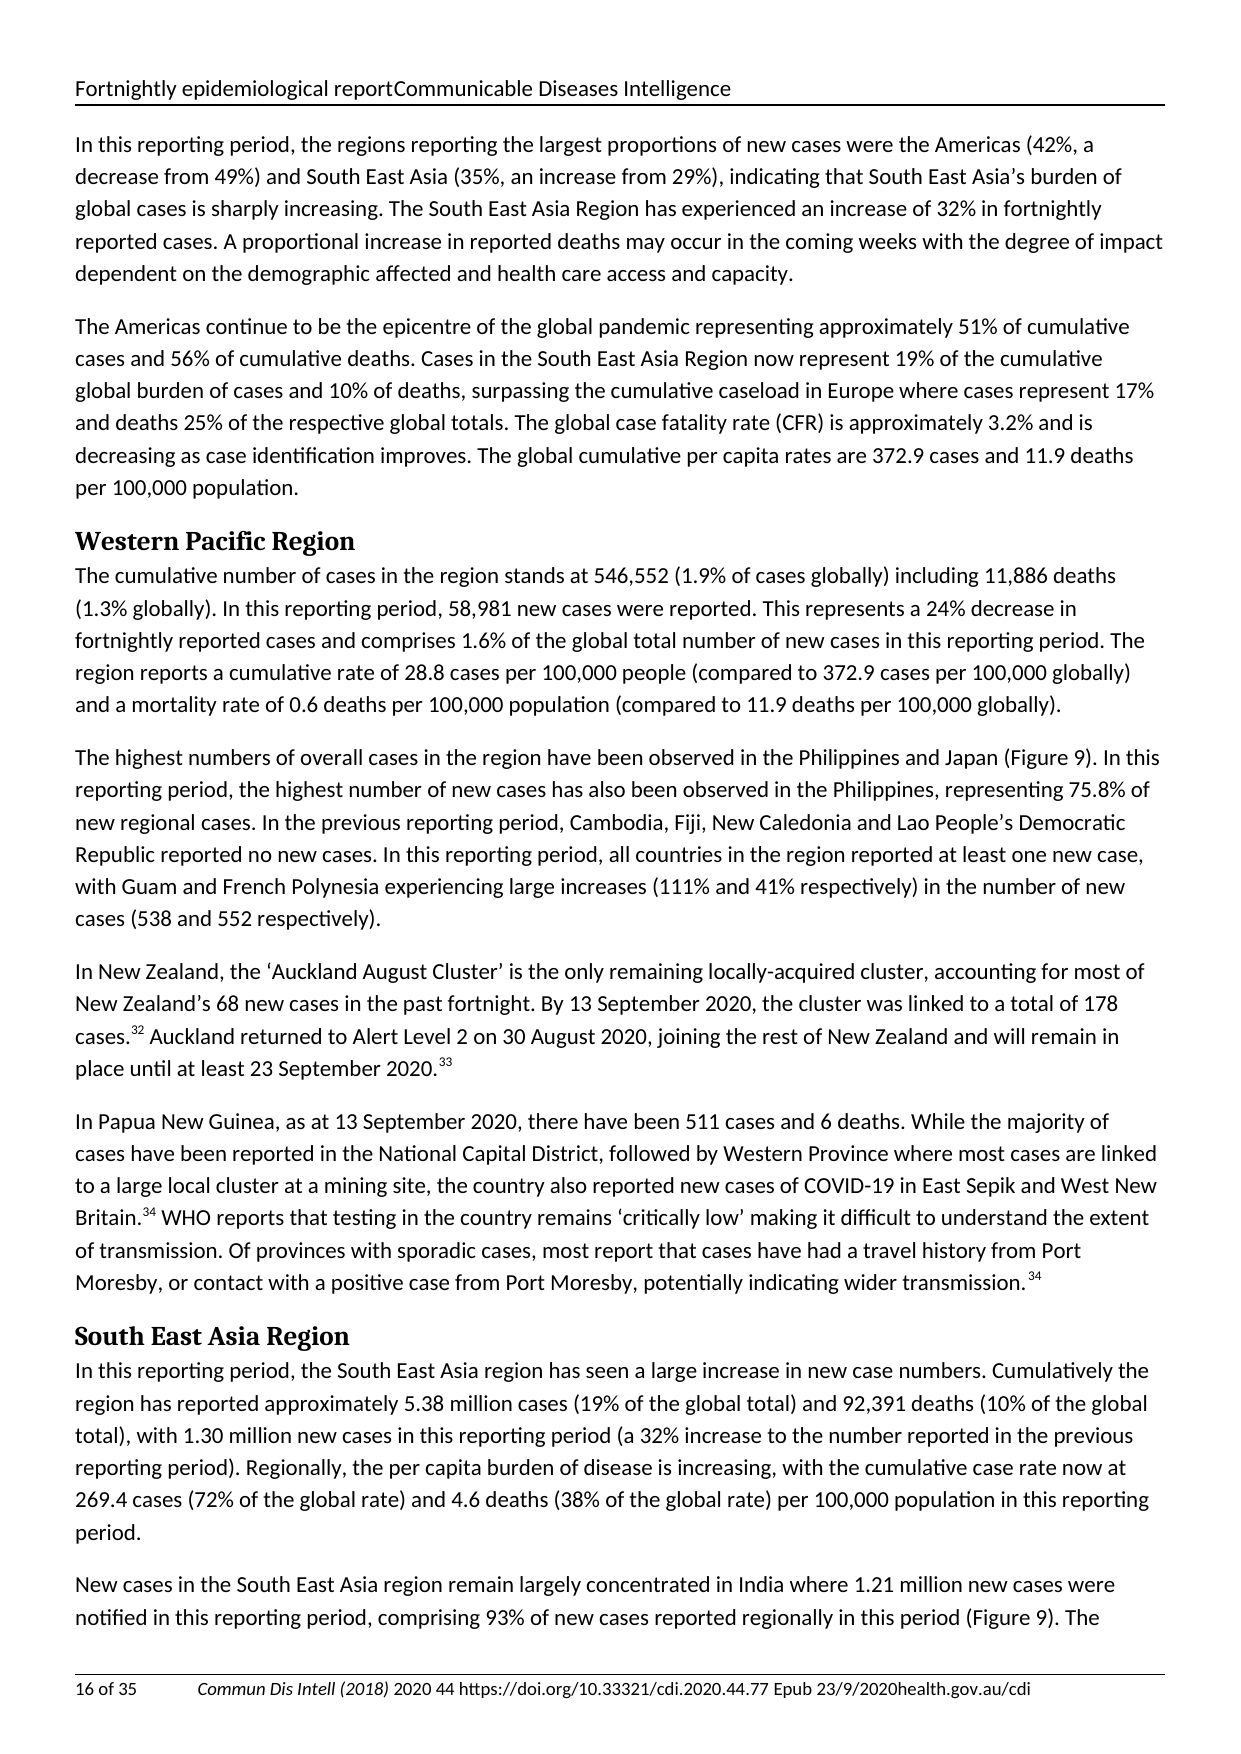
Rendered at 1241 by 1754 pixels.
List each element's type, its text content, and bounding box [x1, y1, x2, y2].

text The cumulative number of cases in the region stands at 546,552 (1.9% of cases globally) including 11,886 deaths (1.3% globally). In this reporting period, 58,981 new cases were reported. This represents a 24% decrease in fortnightly reported cases and comprises 1.6% of the global total number of new cases in this reporting period. The region reports a cumulative rate of 28.8 cases per 100,000 people (compared to 372.9 cases per 100,000 globally) and a mortality rate of 0.6 deaths per 100,000 population (compared to 11.9 deaths per 100,000 globally). [75, 562, 1165, 718]
text In Papua New Guinea, as at 13 September 2020, there have been 511 cases and 6 deaths. While the majority of cases have been reported in the National Capital District, followed by Western Province where most cases are linked to a large local cluster at a mining site, the country also reported new cases of COVID-19 in East Sepik and West New Britain.34 WHO reports that testing in the country remains ‘critically low’ making it difficult to understand the extent of transmission. Of provinces with sporadic cases, most report that cases have had a travel history from Port Moresby, or contact with a positive case from Port Moresby, potentially indicating wider transmission.34 [75, 1107, 1165, 1296]
subtitle Western Pacific Region [75, 526, 1165, 557]
subtitle South East Asia Region [75, 1321, 1165, 1352]
text In this reporting period, the regions reporting the largest proportions of new cases were the Americas (42%, a decrease from 49%) and South East Asia (35%, an increase from 29%), indicating that South East Asia’s burden of global cases is sharply increasing. The South East Asia Region has experienced an increase of 32% in fortnightly reported cases. A proportional increase in reported deaths may occur in the coming weeks with the degree of impact dependent on the demographic affected and health care access and capacity. [75, 130, 1165, 287]
text In this reporting period, the South East Asia region has seen a large increase in new case numbers. Cumulatively the region has reported approximately 5.38 million cases (19% of the global total) and 92,391 deaths (10% of the global total), with 1.30 million new cases in this reporting period (a 32% increase to the number reported in the previous reporting period). Regionally, the per capita burden of disease is increasing, with the cumulative case rate now at 269.4 cases (72% of the global rate) and 4.6 deaths (38% of the global rate) per 100,000 population in this reporting period. [75, 1357, 1165, 1546]
text In New Zealand, the ‘Auckland August Cluster’ is the only remaining locally-acquired cluster, accounting for most of New Zealand’s 68 new cases in the past fortnight. By 13 September 2020, the cluster was linked to a total of 178 cases.32 Auckland returned to Alert Level 2 on 30 August 2020, joining the rest of New Zealand and will remain in place until at least 23 September 2020.33 [75, 957, 1165, 1082]
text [75, 1571, 1165, 1631]
text The highest numbers of overall cases in the region have been observed in the Philippines and Japan (Figure 9). In this reporting period, the highest number of new cases has also been observed in the Philippines, representing 75.8% of new regional cases. In the previous reporting period, Cambodia, Fiji, New Caledonia and Lao People’s Democratic Republic reported no new cases. In this reporting period, all countries in the region reported at least one new case, with Guam and French Polynesia experiencing large increases (111% and 41% respectively) in the number of new cases (538 and 552 respectively). [75, 743, 1165, 932]
text The Americas continue to be the epicentre of the global pandemic representing approximately 51% of cumulative cases and 56% of cumulative deaths. Cases in the South East Asia Region now represent 19% of the cumulative global burden of cases and 10% of deaths, surpassing the cumulative caseload in Europe where cases represent 17% and deaths 25% of the respective global totals. The global case fatality rate (CFR) is approximately 3.2% and is decreasing as case identification improves. The global cumulative per capita rates are 372.9 cases and 11.9 deaths per 100,000 population. [75, 312, 1165, 501]
